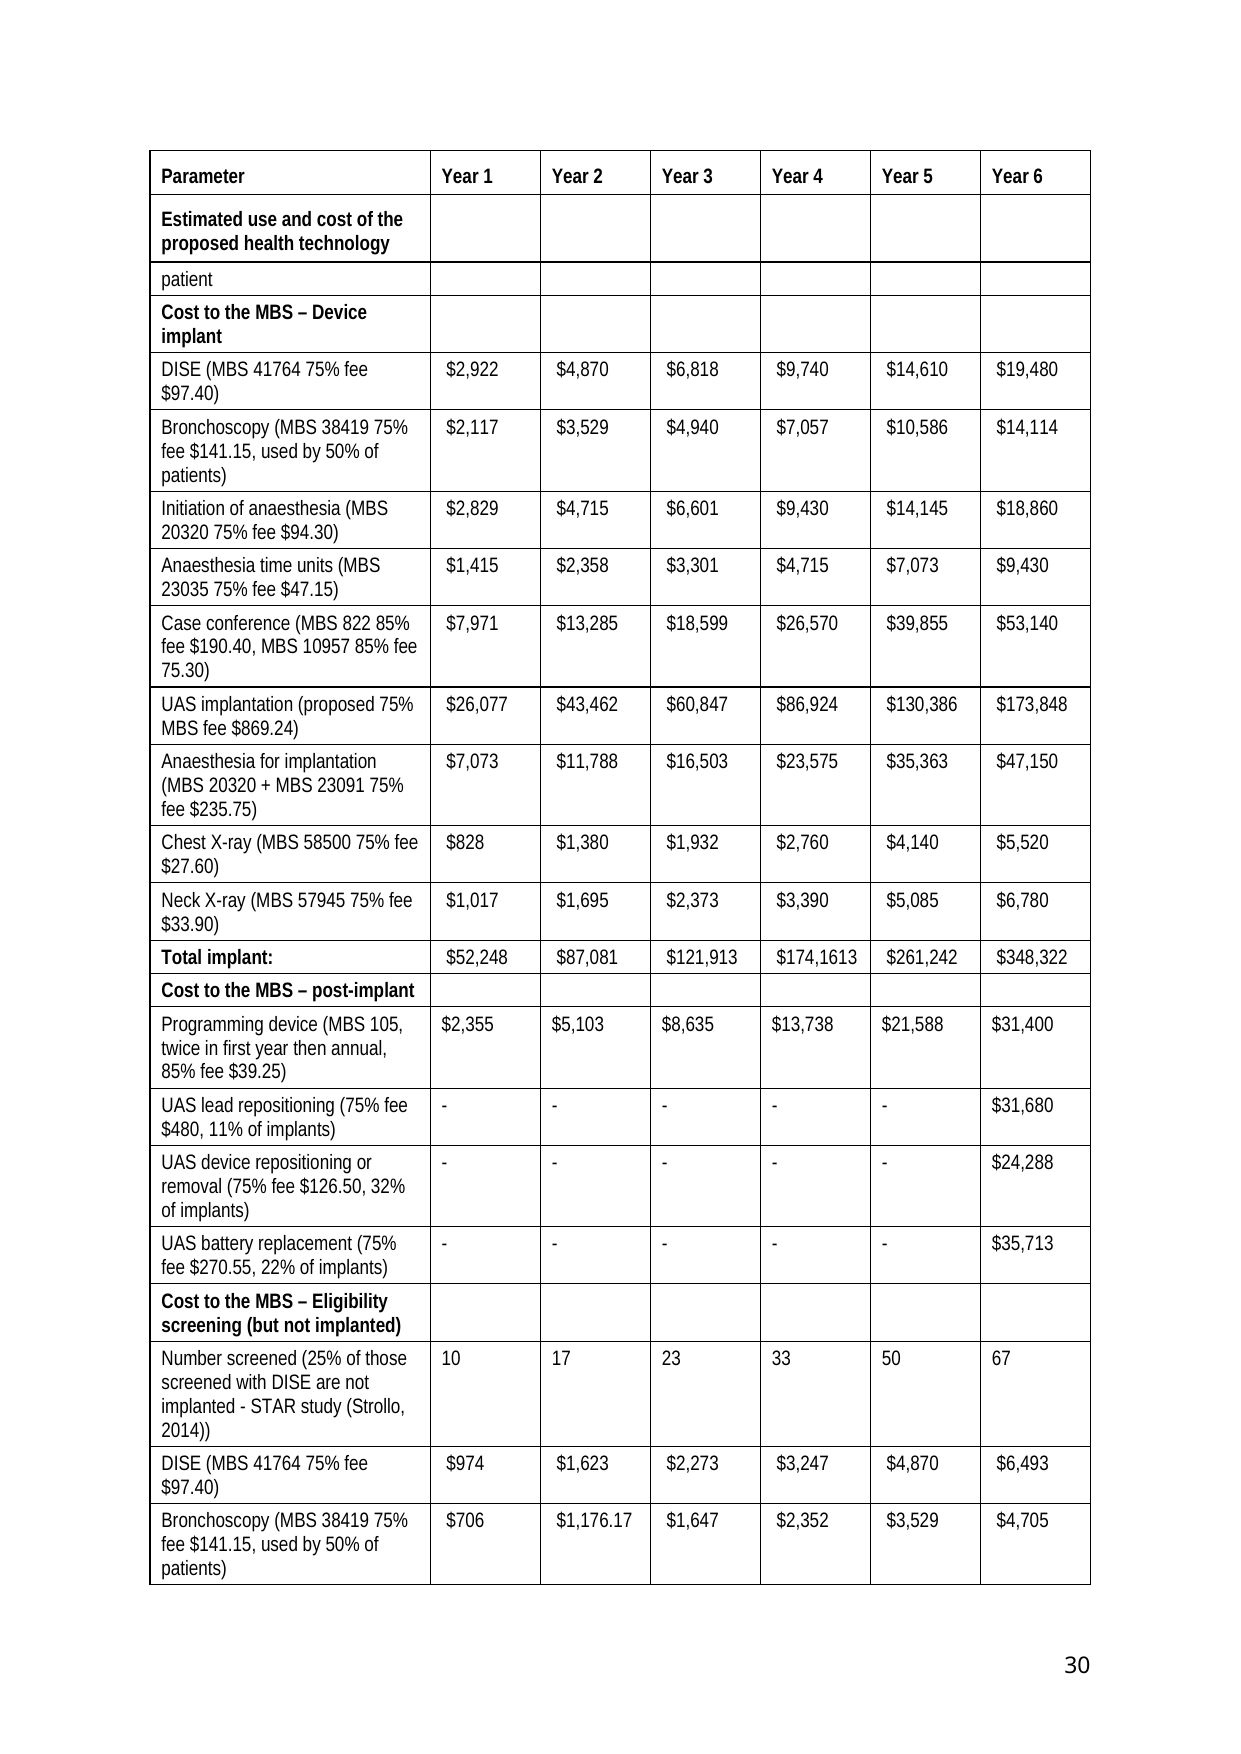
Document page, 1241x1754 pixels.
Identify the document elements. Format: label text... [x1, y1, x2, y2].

table_cell [871, 974, 980, 1006]
table_cell $11,788 [541, 745, 650, 825]
table_cell $3,390 [761, 883, 870, 939]
table_cell $19,480 [981, 353, 1090, 409]
table_cell $7,057 [761, 410, 870, 491]
table_header Year 1 [431, 151, 540, 194]
table_cell Cost to the MBS – Eligibility screening (but not implanted) [151, 1284, 430, 1341]
table_cell Initiation of anaesthesia (MBS 20320 75% fee $94.30) [151, 492, 430, 548]
table_cell $2,829 [431, 492, 540, 548]
table_header Year 2 [541, 151, 650, 194]
table_cell 67 [981, 1342, 1090, 1446]
table_cell $3,301 [651, 549, 760, 605]
table_cell 17 [541, 1342, 650, 1446]
table_cell Bronchoscopy (MBS 38419 75% fee $141.15, used by 50% of patients) [151, 410, 430, 491]
table_cell - [871, 1227, 980, 1283]
table_cell 23 [651, 1342, 760, 1446]
table_cell UAS battery replacement (75% fee $270.55, 22% of implants) [151, 1227, 430, 1283]
table_cell $4,940 [651, 410, 760, 491]
table_cell Total implant: [151, 941, 430, 973]
table_cell 50 [871, 1342, 980, 1446]
table_cell - [541, 1146, 650, 1226]
table_cell $21,588 [871, 1007, 980, 1087]
table_cell $7,971 [431, 606, 540, 686]
table_cell - [431, 1227, 540, 1283]
table_cell $4,140 [871, 826, 980, 882]
table_cell [541, 296, 650, 352]
table_cell DISE (MBS 41764 75% fee $97.40) [151, 1447, 430, 1503]
table_cell $5,085 [871, 883, 980, 939]
table_cell $2,117 [431, 410, 540, 491]
table_cell - [761, 1089, 870, 1145]
table_cell $1,695 [541, 883, 650, 939]
table_cell [981, 974, 1090, 1006]
table_cell $1,017 [431, 883, 540, 939]
table_cell Case conference (MBS 822 85% fee $190.40, MBS 10957 85% fee 75.30) [151, 606, 430, 686]
table_cell $6,493 [981, 1447, 1090, 1503]
table_cell $1,380 [541, 826, 650, 882]
table_cell $121,913 [651, 941, 760, 973]
table_cell $4,715 [761, 549, 870, 605]
table_cell $23,575 [761, 745, 870, 825]
table_cell $9,430 [981, 549, 1090, 605]
table_cell $4,870 [541, 353, 650, 409]
table_cell $6,818 [651, 353, 760, 409]
table_cell $52,248 [431, 941, 540, 973]
table_cell [871, 296, 980, 352]
table_cell $2,273 [651, 1447, 760, 1503]
table_cell [651, 195, 760, 261]
table_cell [761, 1284, 870, 1341]
table_cell UAS lead repositioning (75% fee $480, 11% of implants) [151, 1089, 430, 1145]
table_header Parameter [151, 151, 430, 194]
table_cell Programming device (MBS 105, twice in first year then annual, 85% fee $39.25) [151, 1007, 430, 1087]
table_cell [541, 195, 650, 261]
table_cell [651, 1284, 760, 1341]
table_cell 1 [541, 263, 650, 295]
table_cell [431, 296, 540, 352]
table_cell $16,503 [651, 745, 760, 825]
table_cell $53,140 [981, 606, 1090, 686]
table_header Year 4 [761, 151, 870, 194]
table_cell 1 [871, 263, 980, 295]
table_cell $4,715 [541, 492, 650, 548]
table_cell Number of services of UAS per patient [151, 263, 430, 295]
table_header Year 5 [871, 151, 980, 194]
table_cell $2,355 [431, 1007, 540, 1087]
table_cell $60,847 [651, 688, 760, 744]
table_cell $974 [431, 1447, 540, 1503]
table_cell $35,363 [871, 745, 980, 825]
table_cell [431, 1284, 540, 1341]
table_cell [761, 195, 870, 261]
table_cell $14,114 [981, 410, 1090, 491]
table_cell $10,586 [871, 410, 980, 491]
table_cell $24,288 [981, 1146, 1090, 1226]
table_header Year 3 [651, 151, 760, 194]
table_cell $130,386 [871, 688, 980, 744]
table_cell $1,647 [651, 1504, 760, 1584]
table_cell Cost to the MBS – post-implant [151, 974, 430, 1006]
table_cell [981, 1284, 1090, 1341]
table_cell [541, 1284, 650, 1341]
table_cell [871, 1284, 980, 1341]
table_cell $2,352 [761, 1504, 870, 1584]
table_cell Neck X-ray (MBS 57945 75% fee $33.90) [151, 883, 430, 939]
table_cell [651, 296, 760, 352]
table_cell $3,529 [541, 410, 650, 491]
table_cell $35,713 [981, 1227, 1090, 1283]
table_cell - [541, 1089, 650, 1145]
table_cell $173,848 [981, 688, 1090, 744]
table_cell - [761, 1146, 870, 1226]
table_cell $5,103 [541, 1007, 650, 1087]
table_cell - [651, 1227, 760, 1283]
table_cell $1,176.17 [541, 1504, 650, 1584]
table_cell - [541, 1227, 650, 1283]
table_cell $261,242 [871, 941, 980, 973]
table_cell $39,855 [871, 606, 980, 686]
table_cell 1 [981, 263, 1090, 295]
table_cell $26,077 [431, 688, 540, 744]
table_cell - [871, 1146, 980, 1226]
table_cell $828 [431, 826, 540, 882]
table_cell $14,145 [871, 492, 980, 548]
table_cell [761, 296, 870, 352]
table_cell [761, 974, 870, 1006]
table_cell - [431, 1089, 540, 1145]
table_cell $8,635 [651, 1007, 760, 1087]
table_cell $87,081 [541, 941, 650, 973]
table_cell Bronchoscopy (MBS 38419 75% fee $141.15, used by 50% of patients) [151, 1504, 430, 1584]
table_cell $706 [431, 1504, 540, 1584]
table_cell - [871, 1089, 980, 1145]
table_cell [871, 195, 980, 261]
table_cell $2,922 [431, 353, 540, 409]
table_cell 1 [651, 263, 760, 295]
table_cell $3,529 [871, 1504, 980, 1584]
table_cell $9,740 [761, 353, 870, 409]
table_cell UAS device repositioning or removal (75% fee $126.50, 32% of implants) [151, 1146, 430, 1226]
table_cell $18,860 [981, 492, 1090, 548]
table_cell Cost to the MBS – Device implant [151, 296, 430, 352]
table_cell - [651, 1089, 760, 1145]
table_cell $348,322 [981, 941, 1090, 973]
table_cell - [431, 1146, 540, 1226]
table_cell DISE (MBS 41764 75% fee $97.40) [151, 353, 430, 409]
table_cell $4,870 [871, 1447, 980, 1503]
table_cell $2,358 [541, 549, 650, 605]
table_cell $6,601 [651, 492, 760, 548]
table_cell $43,462 [541, 688, 650, 744]
table_cell $174,1613 [761, 941, 870, 973]
table_cell [651, 974, 760, 1006]
table_cell $31,400 [981, 1007, 1090, 1087]
table_cell - [761, 1227, 870, 1283]
table_cell $2,373 [651, 883, 760, 939]
table_cell $31,680 [981, 1089, 1090, 1145]
table_cell 1 [431, 263, 540, 295]
table_cell $3,247 [761, 1447, 870, 1503]
table_cell [431, 195, 540, 261]
table_cell 33 [761, 1342, 870, 1446]
table_header Year 6 [981, 151, 1090, 194]
table_cell Anaesthesia time units (MBS 23035 75% fee $47.15) [151, 549, 430, 605]
table_cell $6,780 [981, 883, 1090, 939]
table_cell $4,705 [981, 1504, 1090, 1584]
table_cell $1,415 [431, 549, 540, 605]
table_cell $5,520 [981, 826, 1090, 882]
table_cell $18,599 [651, 606, 760, 686]
table_cell $13,285 [541, 606, 650, 686]
table_cell $7,073 [431, 745, 540, 825]
table_cell Chest X-ray (MBS 58500 75% fee $27.60) [151, 826, 430, 882]
table_cell $86,924 [761, 688, 870, 744]
table_cell 10 [431, 1342, 540, 1446]
table_cell $26,570 [761, 606, 870, 686]
table_cell - [651, 1146, 760, 1226]
table_cell $9,430 [761, 492, 870, 548]
table_cell [431, 974, 540, 1006]
table_cell [981, 195, 1090, 261]
table_cell $1,623 [541, 1447, 650, 1503]
table_cell $1,932 [651, 826, 760, 882]
table_cell $2,760 [761, 826, 870, 882]
table_cell $13,738 [761, 1007, 870, 1087]
table_cell Anaesthesia for implantation (MBS 20320 + MBS 23091 75% fee $235.75) [151, 745, 430, 825]
table_cell Estimated use and cost of the proposed health technology [151, 195, 430, 261]
table_cell Number screened (25% of those screened with DISE are not implanted - STAR study (Strollo, 2014)) [151, 1342, 430, 1446]
table_cell UAS implantation (proposed 75% MBS fee $869.24) [151, 688, 430, 744]
table_cell [981, 296, 1090, 352]
table_cell $14,610 [871, 353, 980, 409]
table_cell $7,073 [871, 549, 980, 605]
table_cell $47,150 [981, 745, 1090, 825]
table_cell [541, 974, 650, 1006]
table_cell 1 [761, 263, 870, 295]
